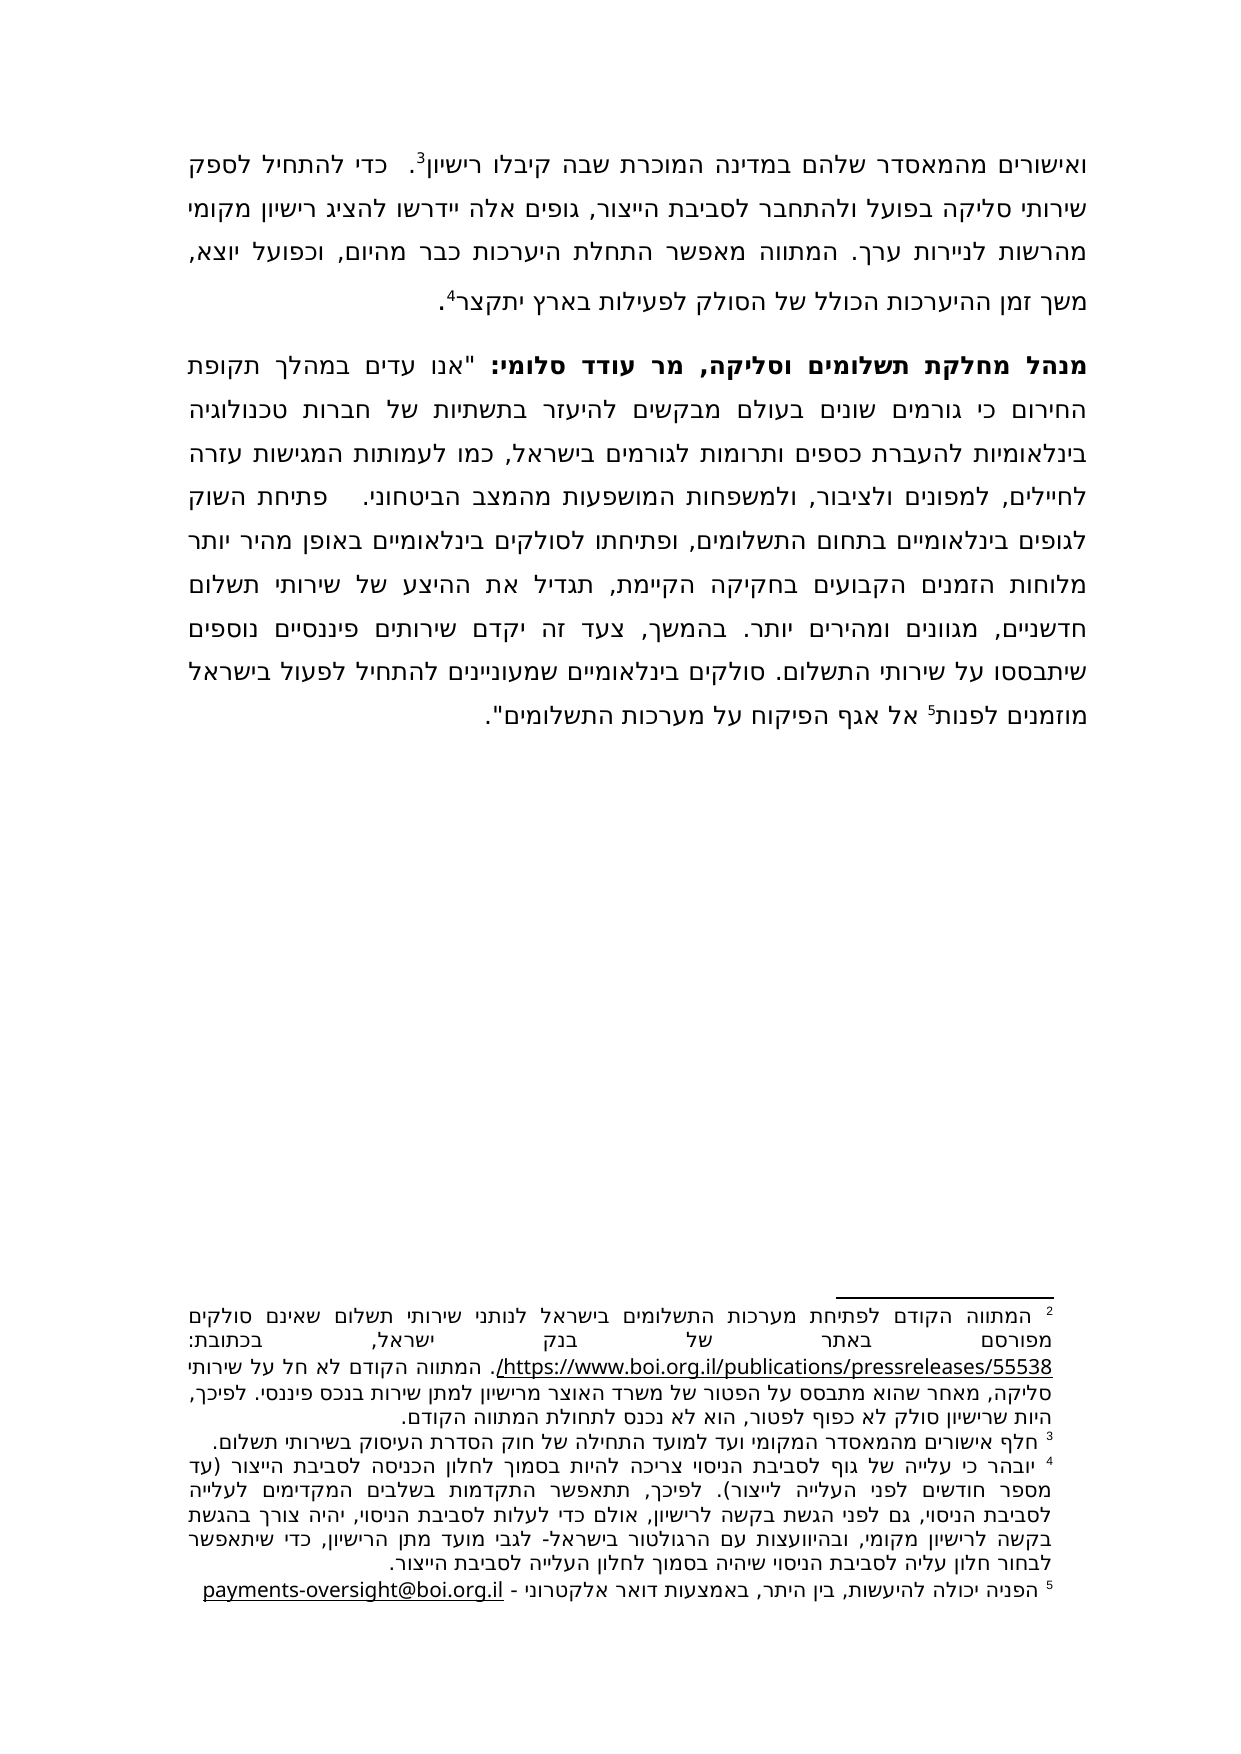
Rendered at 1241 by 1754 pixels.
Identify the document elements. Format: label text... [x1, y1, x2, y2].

text מנהל מחלקת תשלומים וסליקה, מר עודד סלומי: "אנו עדים במהלך תקופת החירום כי גורמים שונים בעולם מבקשים להיעזר בתשתיות של חברות טכנולוגיה בינלאומיות להעברת כספים ותרומות לגורמים בישראל, כמו לעמותות המגישות עזרה לחיילים, למפונים ולציבור, ולמשפחות המושפעות מהמצב הביטחוני. פתיחת השוק לגופים בינלאומיים בתחום התשלומים, ופתיחתו לסולקים בינלאומיים באופן מהיר יותר מלוחות הזמנים הקבועים בחקיקה הקיימת, תגדיל את ההיצע של שירותי תשלום חדשניים, מגוונים ומהירים יותר. בהמשך, צעד זה יקדם שירותים פיננסיים נוספים שיתבססו על שירותי התשלום. סולקים בינלאומיים שמעוניינים להתחיל לפעול בישראל מוזמנים לפנות אל אגף הפיקוח על מערכות התשלומים". [187, 351, 1088, 730]
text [187, 150, 1088, 318]
